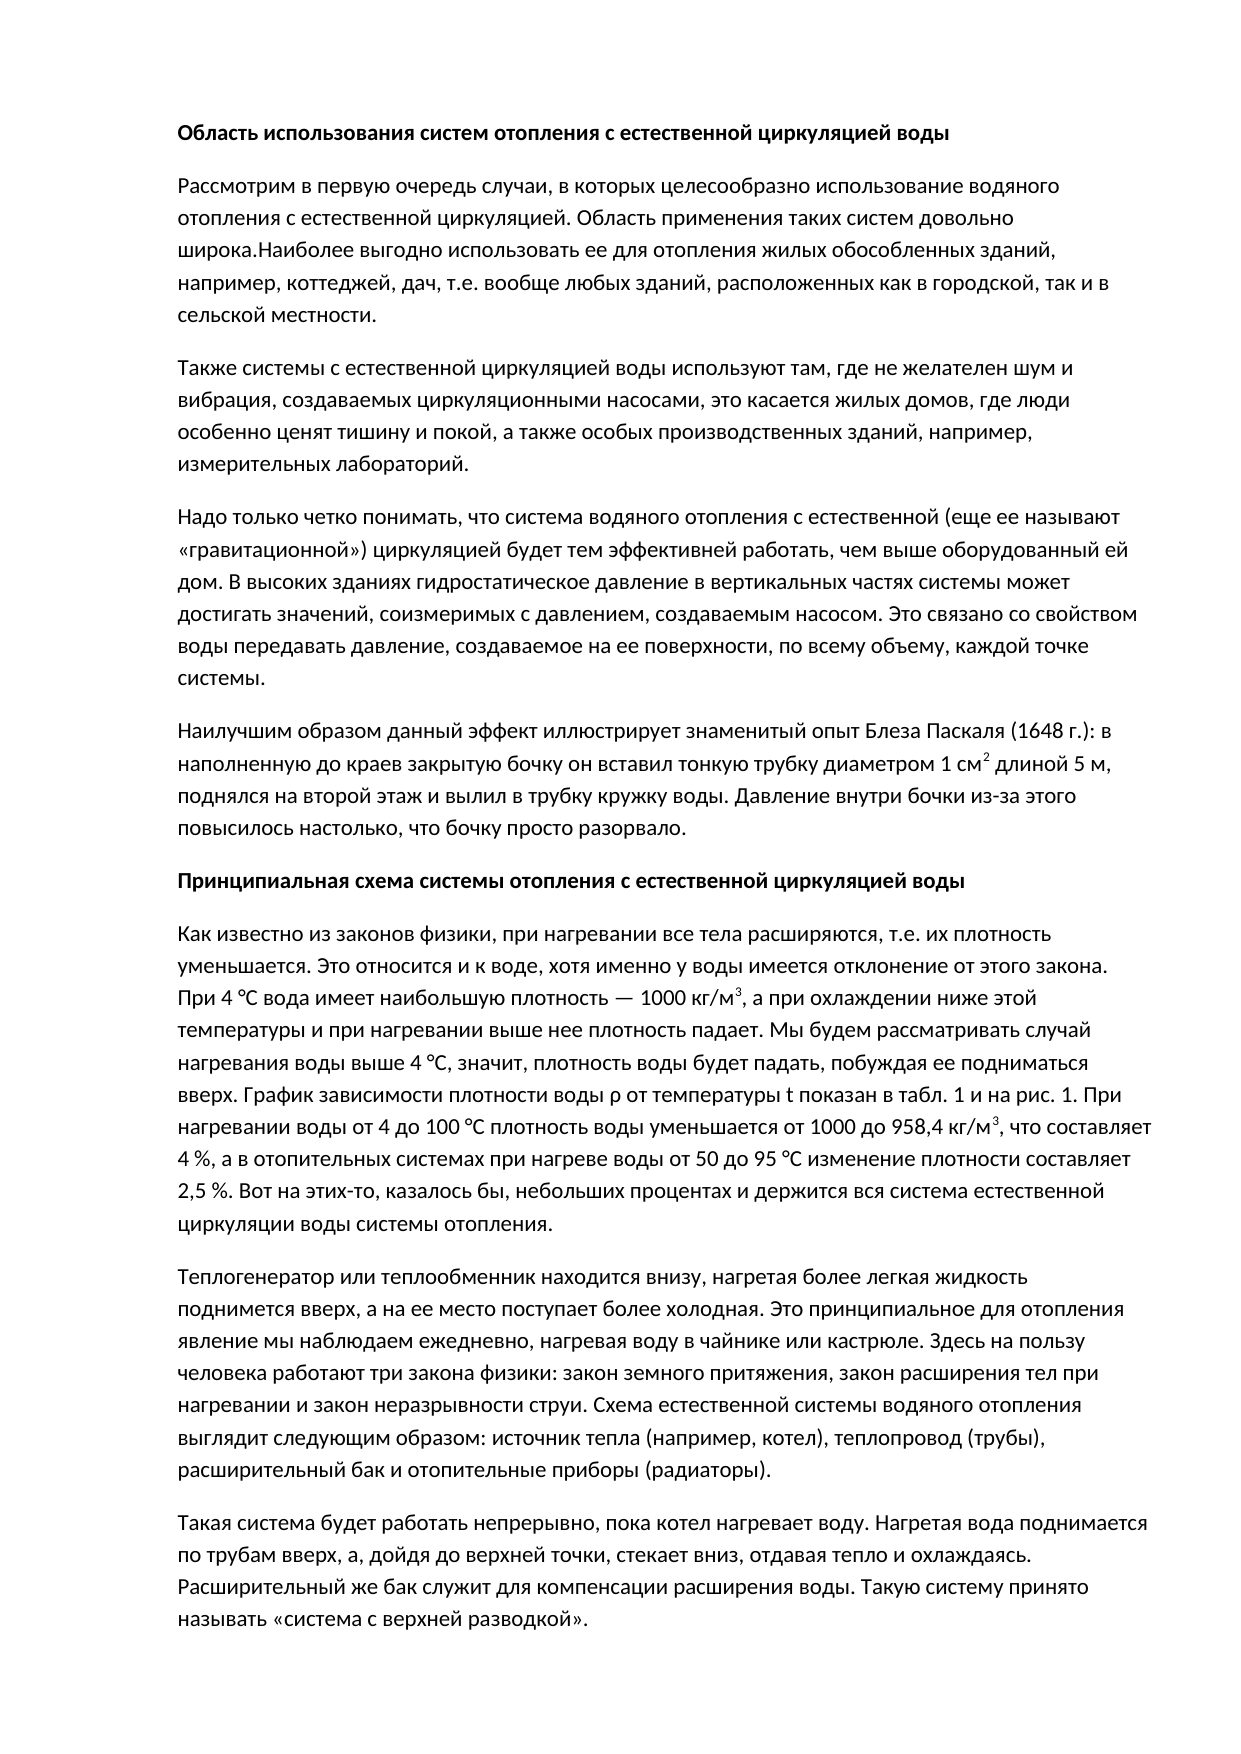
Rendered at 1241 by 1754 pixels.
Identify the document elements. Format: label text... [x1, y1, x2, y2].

text Рассмотрим в первую очередь случаи, в которых целесообразно использование водяного отопления с естественной циркуляцией. Область применения таких систем довольно широка.Наиболее выгодно использовать ее для отопления жилых обособленных зданий, например, коттеджей, дач, т.е. вообще любых зданий, расположенных как в городской, так и в сельской местности. [177, 171, 1152, 328]
text Такая система будет работать непрерывно, пока котел нагревает воду. Нагретая вода поднимается по трубам вверх, а, дойдя до верхней точки, стекает вниз, отдавая тепло и охлаждаясь. Расширительный же бак служит для компенсации расширения воды. Такую систему принято называть «система с верхней разводкой». [177, 1508, 1152, 1632]
text Как известно из законов физики, при нагревании все тела расширяются, т.е. их плотность уменьшается. Это относится и к воде, хотя именно у воды имеется отклонение от этого закона. При 4 °C вода имеет наибольшую плотность — 1000 кг/м3, а при охлаждении ниже этой температуры и при нагревании выше нее плотность падает. Мы будем рассматривать случай нагревания воды выше 4 °C, значит, плотность воды будет падать, побуждая ее подниматься вверх. График зависимости плотности воды ρ от температуры t показан в табл. 1 и на рис. 1. При нагревании воды от 4 до 100 °C плотность воды уменьшается от 1000 до 958,4 кг/м3, что составляет 4 %, а в отопительных системах при нагреве воды от 50 до 95 °C изменение плотности составляет 2,5 %. Вот на этих-то, казалось бы, небольших процентах и держится вся система естественной циркуляции воды системы отопления. [177, 919, 1152, 1237]
text Теплогенератор или теплообменник находится внизу, нагретая более легкая жидкость поднимется вверх, а на ее место поступает более холодная. Это принципиальное для отопления явление мы наблюдаем ежедневно, нагревая воду в чайнике или кастрюле. Здесь на пользу человека работают три закона физики: закон земного притяжения, закон расширения тел при нагревании и закон неразрывности струи. Схема естественной системы водяного отопления выглядит следующим образом: источник тепла (например, котел), теплопровод (трубы), расширительный бак и отопительные приборы (радиаторы). [177, 1262, 1152, 1483]
text Принципиальная схема системы отопления с естественной циркуляцией воды [177, 866, 1152, 894]
text Также системы с естественной циркуляцией воды используют там, где не желателен шум и вибрация, создаваемых циркуляционными насосами, это касается жилых домов, где люди особенно ценят тишину и покой, а также особых производственных зданий, например, измерительных лабораторий. [177, 353, 1152, 477]
text Надо только четко понимать, что система водяного отопления с естественной (еще ее называют «гравитационной») циркуляцией будет тем эффективней работать, чем выше оборудованный ей дом. В высоких зданиях гидростатическое давление в вертикальных частях системы может достигать значений, соизмеримых с давлением, создаваемым насосом. Это связано со свойством воды передавать давление, создаваемое на ее поверхности, по всему объему, каждой точке системы. [177, 502, 1152, 691]
text Наилучшим образом данный эффект иллюстрирует знаменитый опыт Блеза Паскаля (1648 г.): в наполненную до краев закрытую бочку он вставил тонкую трубку диаметром 1 см2 длиной 5 м, поднялся на второй этаж и вылил в трубку кружку воды. Давление внутри бочки из-за этого повысилось настолько, что бочку просто разорвало. [177, 716, 1152, 841]
text Область использования систем отопления с естественной циркуляцией воды [177, 118, 1152, 146]
